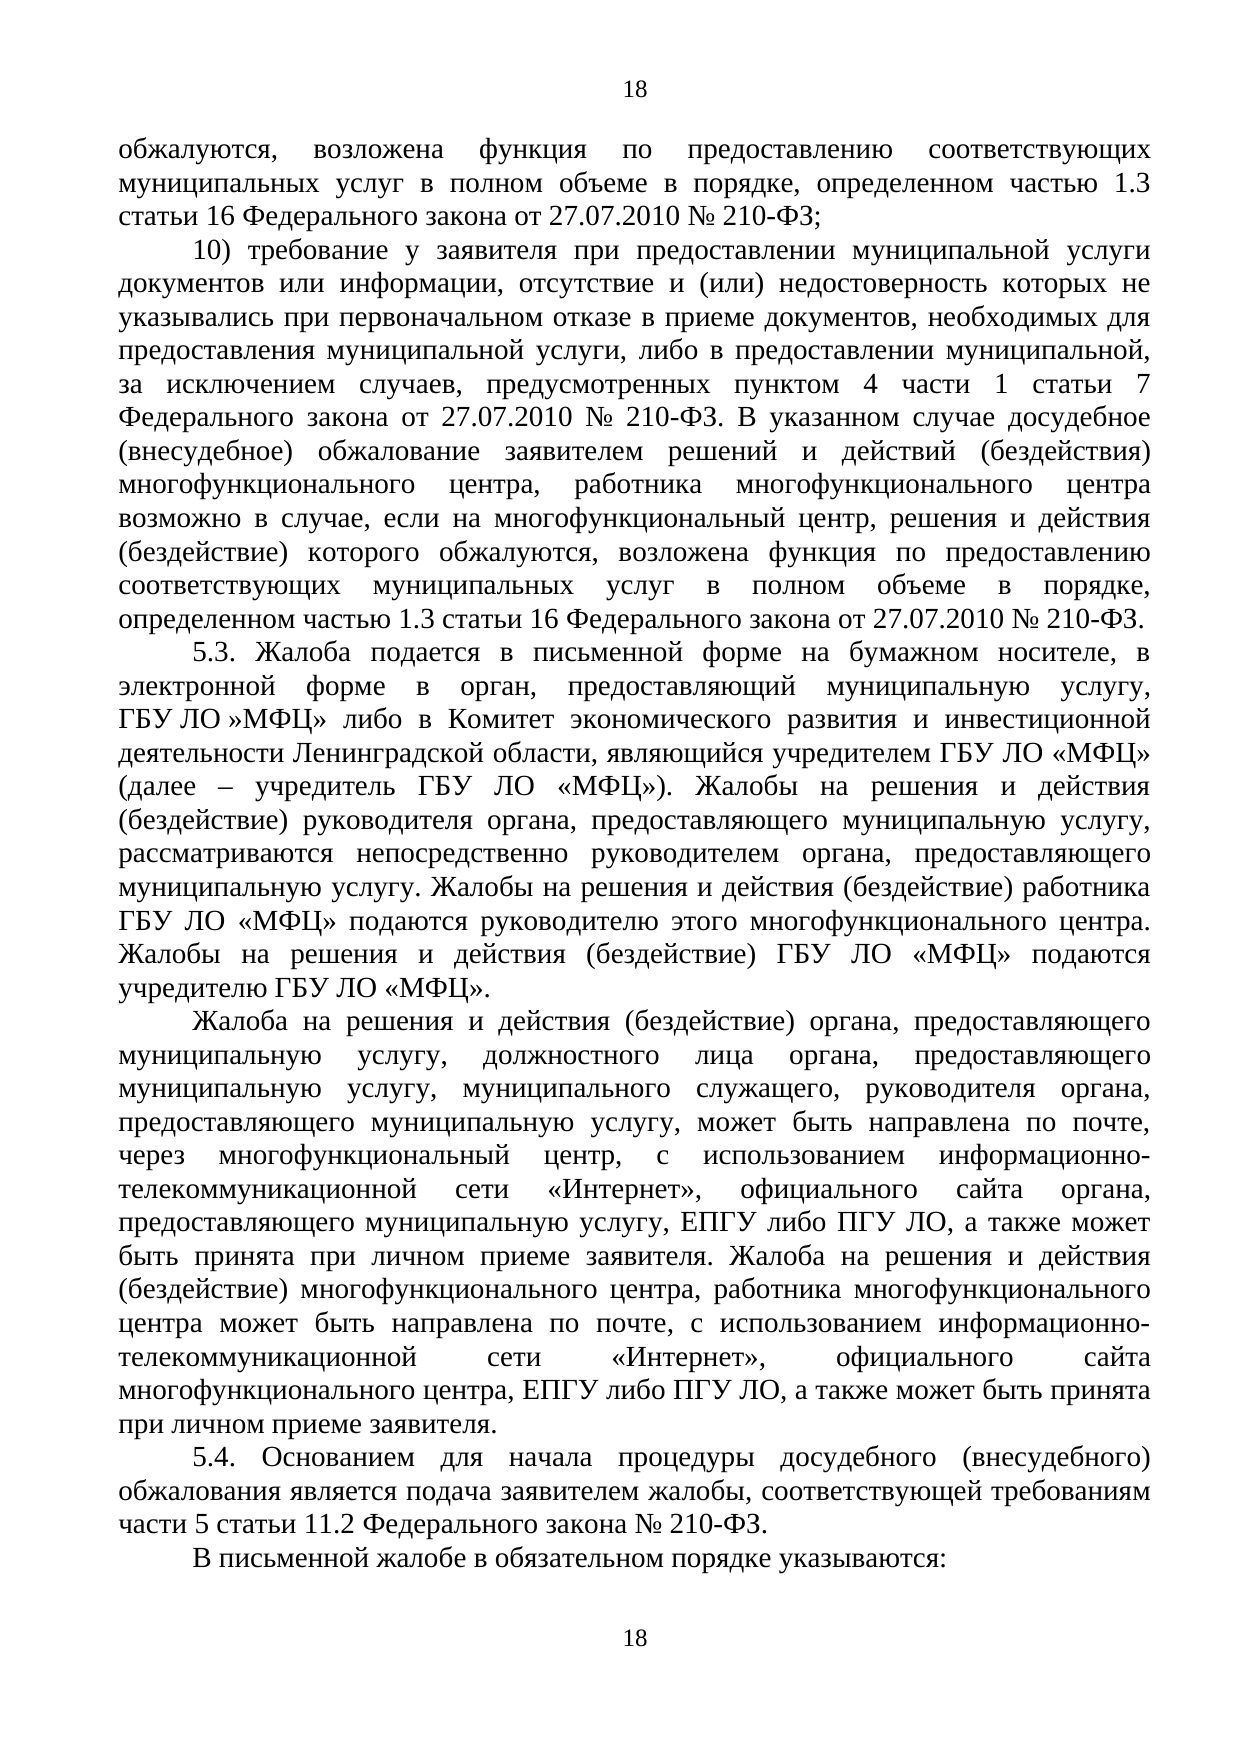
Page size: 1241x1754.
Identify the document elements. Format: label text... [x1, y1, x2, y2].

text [118, 131, 1152, 232]
text В письменной жалобе в обязательном порядке указываются: [118, 1540, 1152, 1573]
text 5.3. Жалоба подается в письменной форме на бумажном носителе, в электронной форме в орган, предоставляющий муниципальную услугу, ГБУ ЛО »МФЦ» либо в Комитет экономического развития и инвестиционной деятельности Ленинградской области, являющийся учредителем ГБУ ЛО «МФЦ» (далее – учредитель ГБУ ЛО «МФЦ»). Жалобы на решения и действия (бездействие) руководителя органа, предоставляющего муниципальную услугу, рассматриваются непосредственно руководителем органа, предоставляющего муниципальную услугу. Жалобы на решения и действия (бездействие) работника ГБУ ЛО «МФЦ» подаются руководителю этого многофункционального центра. Жалобы на решения и действия (бездействие) ГБУ ЛО «МФЦ» подаются учредителю ГБУ ЛО «МФЦ». [118, 634, 1152, 1003]
text 5.4. Основанием для начала процедуры досудебного (внесудебного) обжалования является подача заявителем жалобы, соответствующей требованиям части 5 статьи 11.2 Федерального закона № 210-ФЗ. [118, 1439, 1152, 1540]
text Жалоба на решения и действия (бездействие) органа, предоставляющего муниципальную услугу, должностного лица органа, предоставляющего муниципальную услугу, муниципального служащего, руководителя органа, предоставляющего муниципальную услугу, может быть направлена по почте, через многофункциональный центр, с использованием информационно-телекоммуникационной сети «Интернет», официального сайта органа, предоставляющего муниципальную услугу, ЕПГУ либо ПГУ ЛО, а также может быть принята при личном приеме заявителя. Жалоба на решения и действия (бездействие) многофункционального центра, работника многофункционального центра может быть направлена по почте, с использованием информационно-телекоммуникационной сети «Интернет», официального сайта многофункционального центра, ЕПГУ либо ПГУ ЛО, а также может быть принята при личном приеме заявителя. [118, 1003, 1152, 1439]
text 10) требование у заявителя при предоставлении муниципальной услуги документов или информации, отсутствие и (или) недостоверность которых не указывались при первоначальном отказе в приеме документов, необходимых для предоставления муниципальной услуги, либо в предоставлении муниципальной, за исключением случаев, предусмотренных пунктом 4 части 1 статьи 7 Федерального закона от 27.07.2010 № 210-ФЗ. В указанном случае досудебное (внесудебное) обжалование заявителем решений и действий (бездействия) многофункционального центра, работника многофункционального центра возможно в случае, если на многофункциональный центр, решения и действия (бездействие) которого обжалуются, возложена функция по предоставлению соответствующих муниципальных услуг в полном объеме в порядке, определенном частью 1.3 статьи 16 Федерального закона от 27.07.2010 № 210-ФЗ. [118, 232, 1152, 634]
